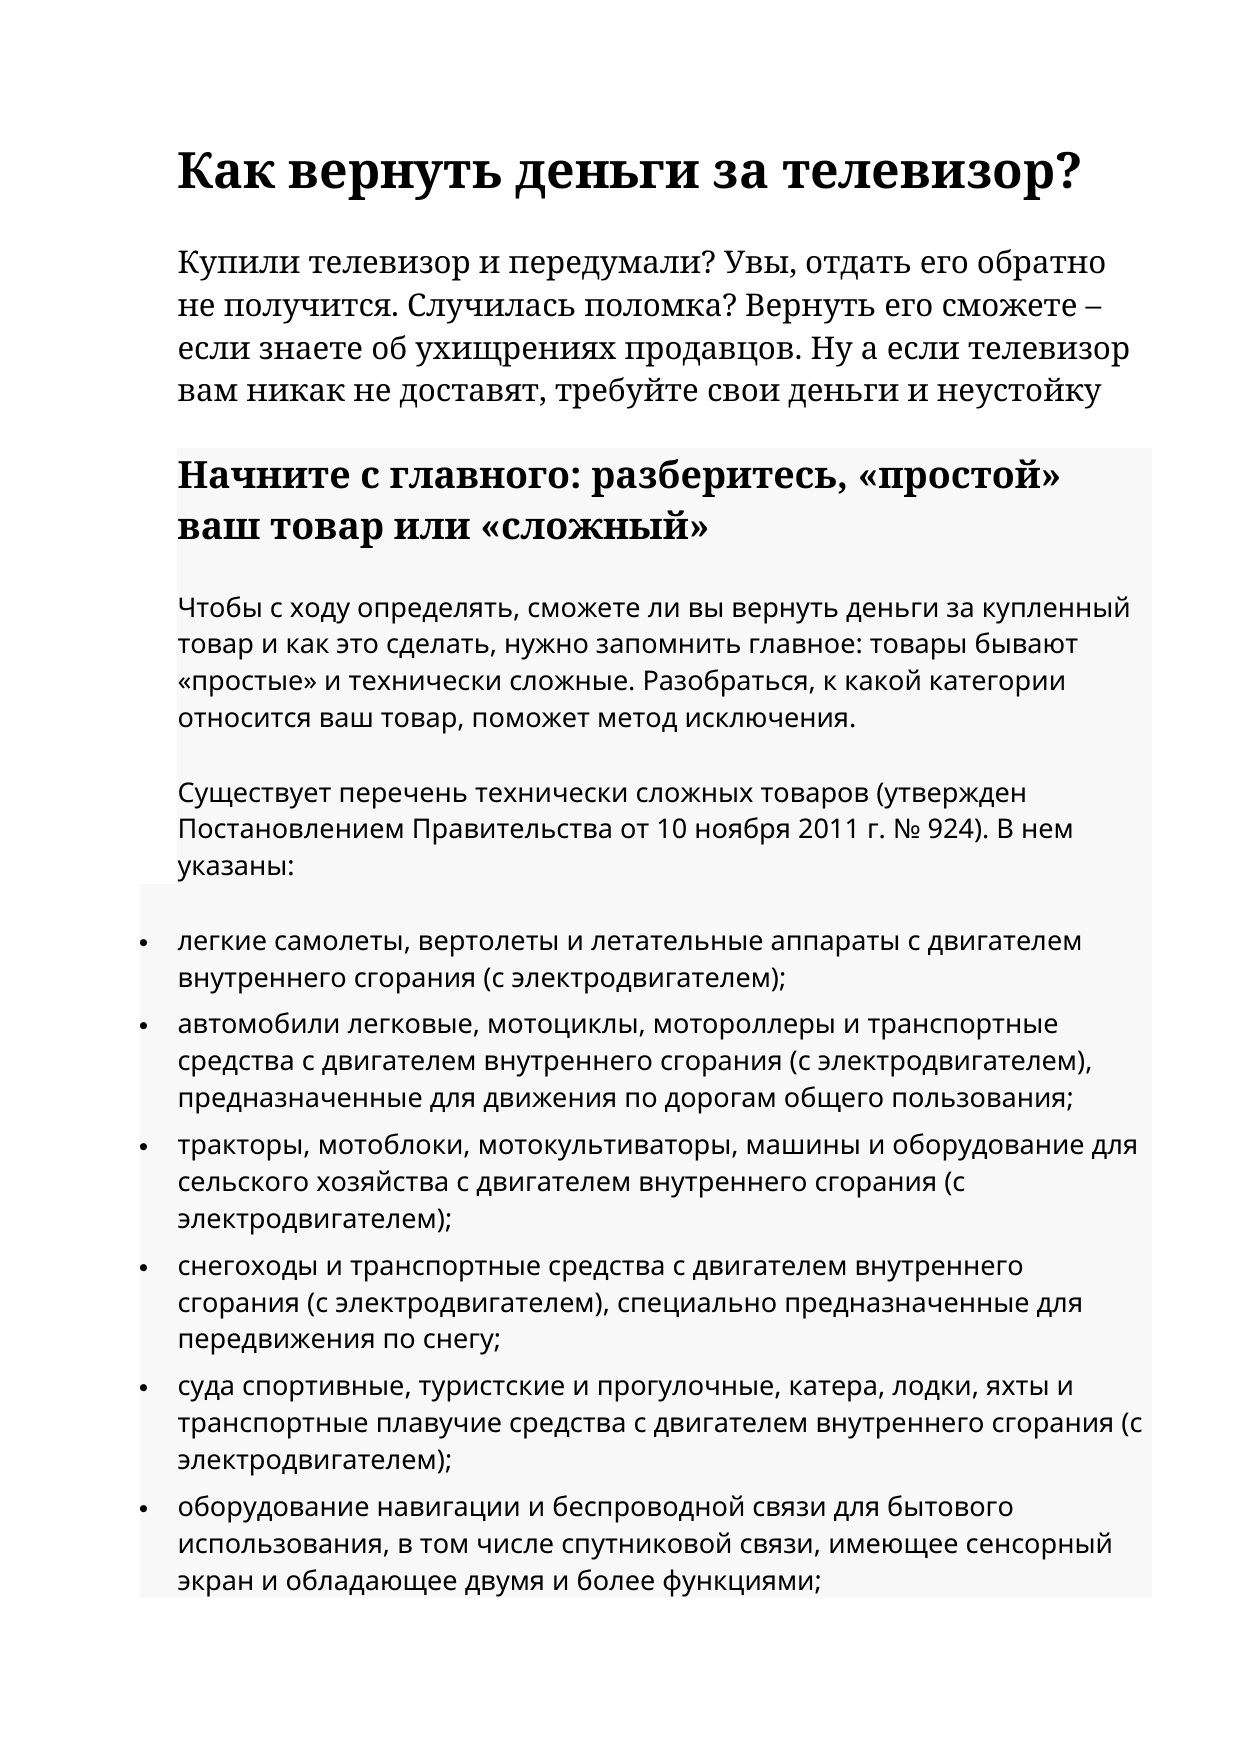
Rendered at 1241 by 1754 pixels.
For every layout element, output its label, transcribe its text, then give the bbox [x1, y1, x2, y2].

list автомобили легковые, мотоциклы, мотороллеры и транспортные средства с двигателем внутреннего сгорания (с электродвигателем), предназначенные для движения по дорогам общего пользования; [140, 1005, 1152, 1116]
text Купили телевизор и передумали? Увы, отдать его обратно не получится. Случилась поломка? Вернуть его сможете – если знаете об ухищрениях продавцов. Ну а если телевизор вам никак не доставят, требуйте свои деньги и неустойку [177, 241, 1152, 411]
list снегоходы и транспортные средства с двигателем внутреннего сгорания (с электродвигателем), специально предназначенные для передвижения по снегу; [140, 1246, 1152, 1357]
list тракторы, мотоблоки, мотокультиваторы, машины и оборудование для сельского хозяйства с двигателем внутреннего сгорания (с электродвигателем); [140, 1126, 1152, 1236]
list суда спортивные, туристские и прогулочные, катера, лодки, яхты и транспортные плавучие средства с двигателем внутреннего сгорания (с электродвигателем); [140, 1367, 1152, 1477]
text Существует перечень технически сложных товаров (утвержден Постановлением Правительства от 10 ноября 2011 г. № 924). В нем указаны: [177, 773, 1152, 884]
text Начните с главного: разберитесь, «простой» ваш товар или «сложный» [177, 448, 1152, 551]
list легкие самолеты, вертолеты и летательные аппараты с двигателем внутреннего сгорания (с электродвигателем); [140, 921, 1152, 995]
text Как вернуть деньги за телевизор? [177, 135, 1152, 203]
list оборудование навигации и беспроводной связи для бытового использования, в том числе спутниковой связи, имеющее сенсорный экран и обладающее двумя и более функциями; [140, 1487, 1152, 1598]
text Чтобы с ходу определять, сможете ли вы вернуть деньги за купленный товар и как это сделать, нужно запомнить главное: товары бывают «простые» и технически сложные. Разобраться, к какой категории относится ваш товар, поможет метод исключения. [177, 588, 1152, 736]
